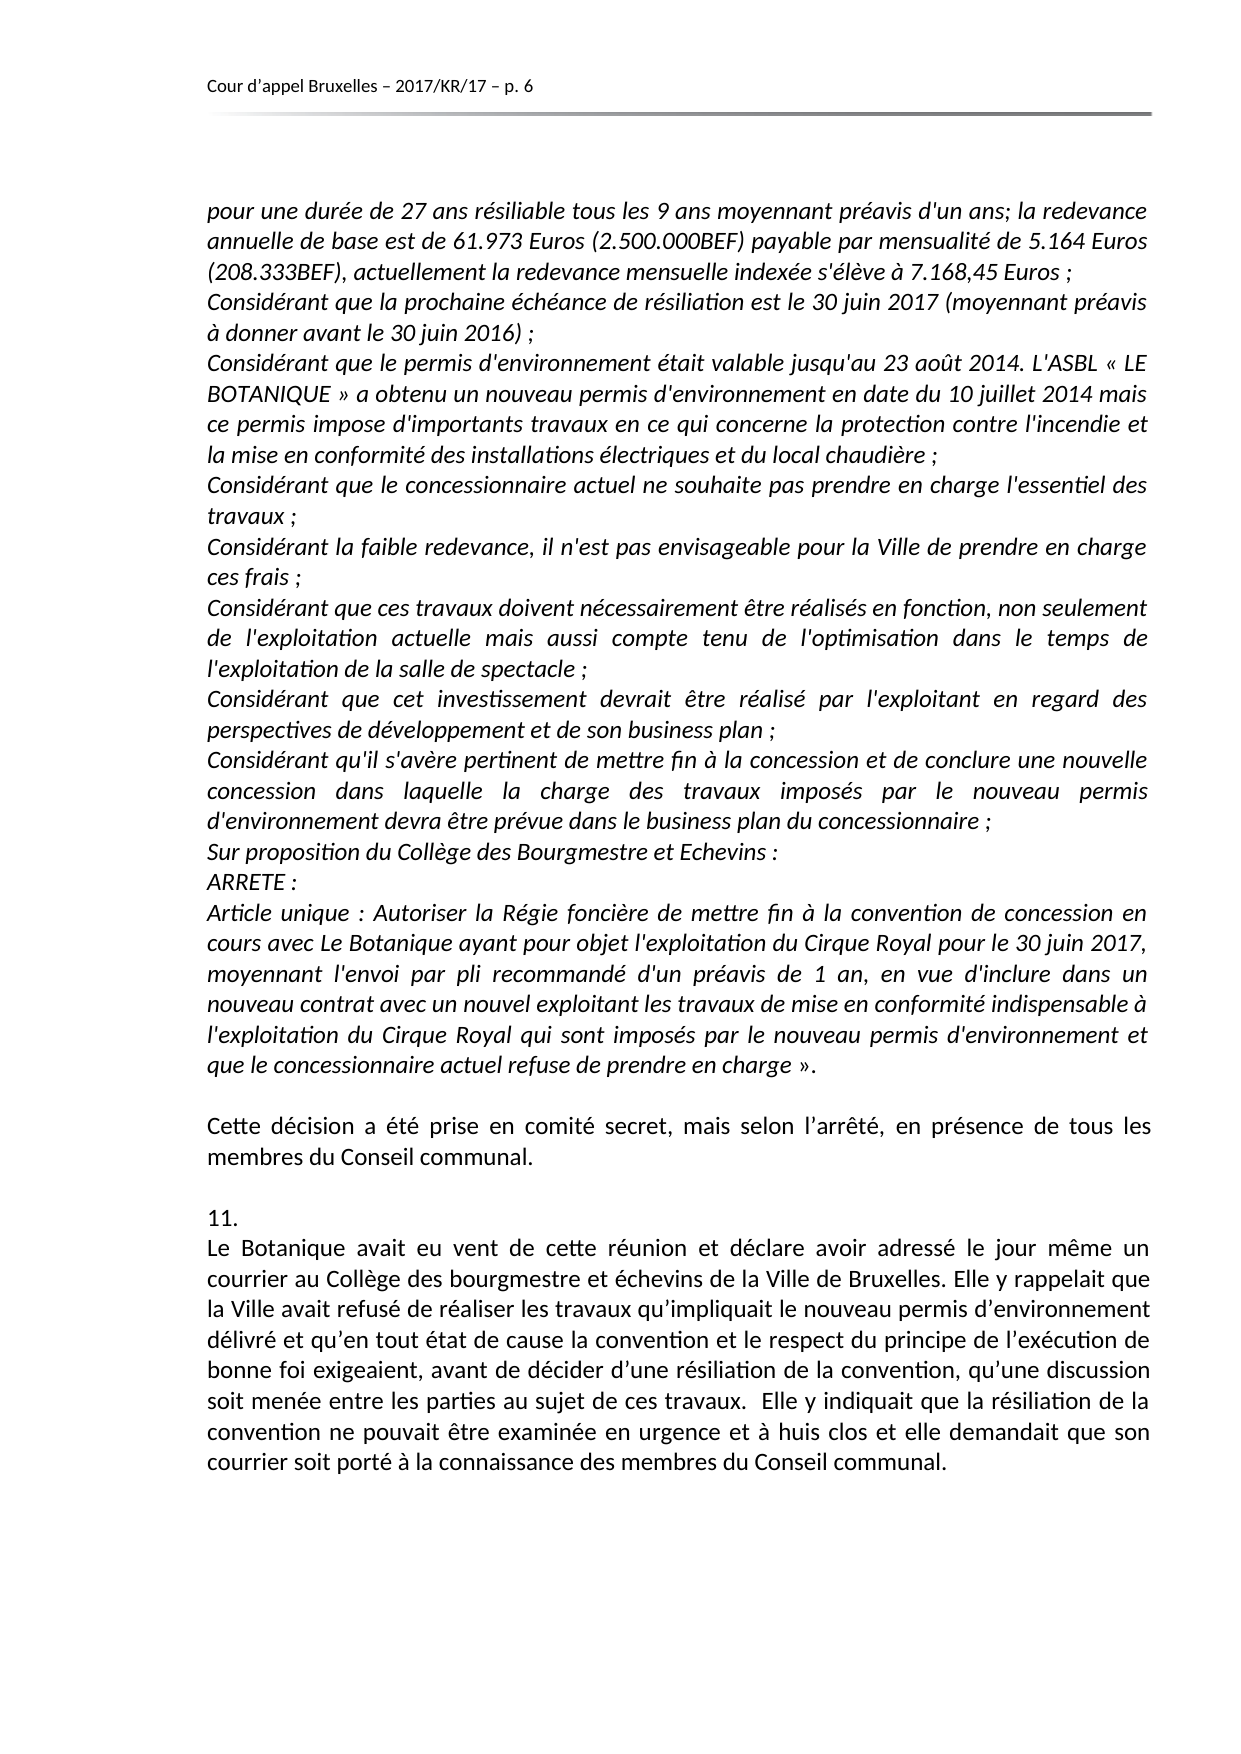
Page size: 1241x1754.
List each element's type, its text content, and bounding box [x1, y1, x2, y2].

text Considérant la faible redevance, il n'est pas envisageable pour la Ville de prendre en charge ces frais ; [207, 531, 1152, 592]
text Article unique : Autoriser la Régie foncière de mettre fin à la convention de concession en cours avec Le Botanique ayant pour objet l'exploitation du Cirque Royal pour le 30 juin 2017, moyennant l'envoi par pli recommandé d'un préavis de 1 an, en vue d'inclure dans un nouveau contrat avec un nouvel exploitant les travaux de mise en conformité indispensable à l'exploitation du Cirque Royal qui sont imposés par le nouveau permis d'environnement et que le concessionnaire actuel refuse de prendre en charge ». [207, 897, 1152, 1080]
text Le Botanique avait eu vent de cette réunion et déclare avoir adressé le jour même un courrier au Collège des bourgmestre et échevins de la Ville de Bruxelles. Elle y rappelait que la Ville avait refusé de réaliser les travaux qu’impliquait le nouveau permis d’environnement délivré et qu’en tout état de cause la convention et le respect du principe de l’exécution de bonne foi exigeaient, avant de décider d’une résiliation de la convention, qu’une discussion soit menée entre les parties au sujet de ces travaux. Elle y indiquait que la résiliation de la convention ne pouvait être examinée en urgence et à huis clos et elle demandait que son courrier soit porté à la connaissance des membres du Conseil communal. [207, 1233, 1152, 1477]
text Cette décision a été prise en comité secret, mais selon l’arrêté, en présence de tous les membres du Conseil communal. [207, 1111, 1152, 1172]
text Considérant que cet investissement devrait être réalisé par l'exploitant en regard des perspectives de développement et de son business plan ; [207, 683, 1152, 744]
text ARRETE : [207, 866, 1152, 897]
text Considérant qu'il s'avère pertinent de mettre fin à la concession et de conclure une nouvelle concession dans laquelle la charge des travaux imposés par le nouveau permis d'environnement devra être prévue dans le business plan du concessionnaire ; [207, 744, 1152, 836]
text Considérant que la prochaine échéance de résiliation est le 30 juin 2017 (moyennant préavis à donner avant le 30 juin 2016) ; [207, 286, 1152, 347]
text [207, 195, 1152, 286]
text Considérant que le permis d'environnement était valable jusqu'au 23 août 2014. L'ASBL « LE BOTANIQUE » a obtenu un nouveau permis d'environnement en date du 10 juillet 2014 mais ce permis impose d'importants travaux en ce qui concerne la protection contre l'incendie et la mise en conformité des installations électriques et du local chaudière ; [207, 347, 1152, 469]
text Considérant que ces travaux doivent nécessairement être réalisés en fonction, non seulement de l'exploitation actuelle mais aussi compte tenu de l'optimisation dans le temps de l'exploitation de la salle de spectacle ; [207, 592, 1152, 683]
text Considérant que le concessionnaire actuel ne souhaite pas prendre en charge l'essentiel des travaux ; [207, 469, 1152, 531]
picture [207, 112, 1153, 116]
text Sur proposition du Collège des Bourgmestre et Echevins : [207, 836, 1152, 866]
text 11. [207, 1202, 1152, 1233]
